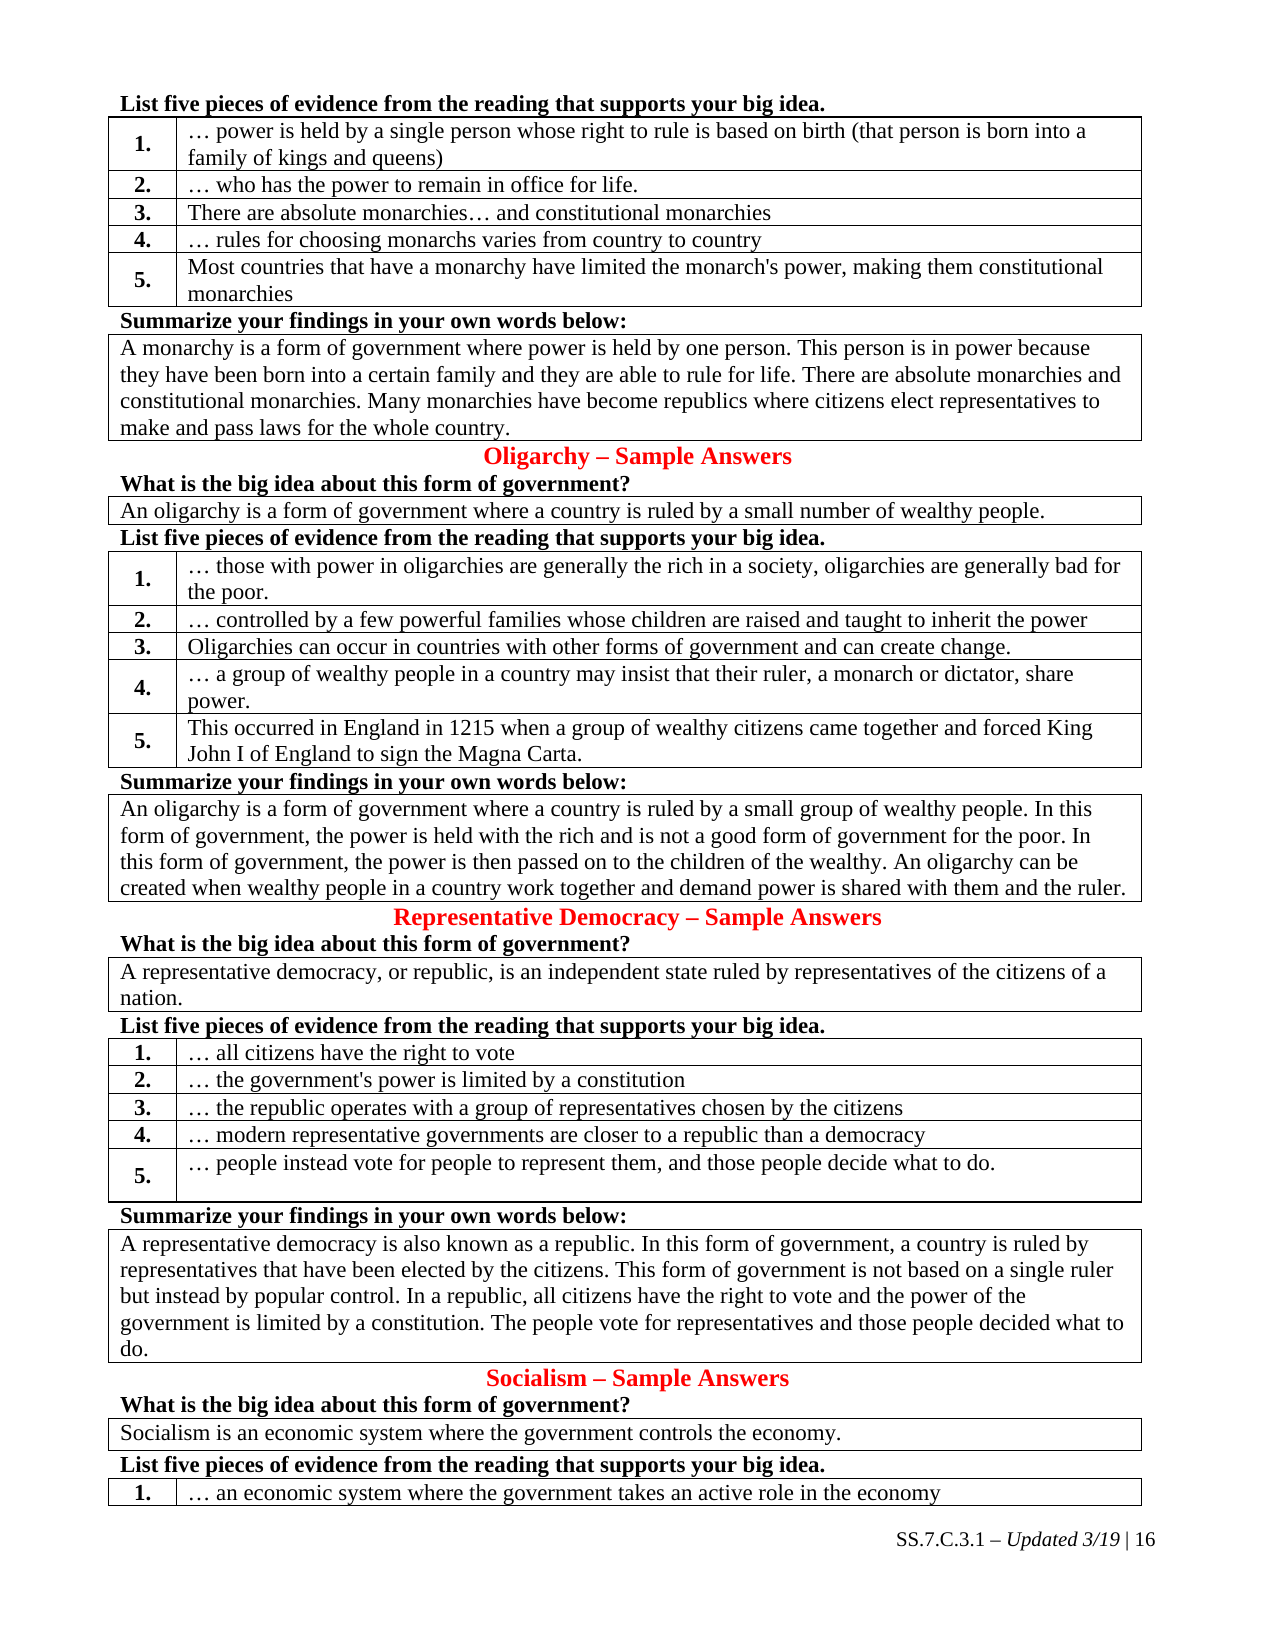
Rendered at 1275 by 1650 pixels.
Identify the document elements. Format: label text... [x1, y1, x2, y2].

table_cell 4. [109, 660, 176, 713]
table_header Socialism is an economic system where the government controls the economy. [109, 1419, 1141, 1450]
table_header A monarchy is a form of government where power is held by one person. This person is in power because they have been born into a certain family and they are able to rule for life. There are absolute monarchies and constitutional monarchies. Many monarchies have become republics where citizens elect representatives to make and pass laws for the whole country. [109, 335, 1141, 440]
text What is the big idea about this form of government? [120, 931, 1155, 957]
text List five pieces of evidence from the reading that supports your big idea. [120, 1451, 1155, 1478]
table_header 1. [109, 1039, 176, 1065]
table_cell … modern representative governments are closer to a republic than a democracy [177, 1121, 1141, 1148]
table_cell 2. [109, 1066, 176, 1093]
table_cell 3. [109, 633, 176, 659]
table_cell … who has the power to remain in office for life. [177, 171, 1141, 197]
table_cell 4. [109, 1121, 176, 1148]
table_cell … the government's power is limited by a constitution [177, 1066, 1141, 1093]
table_cell … a group of wealthy people in a country may insist that their ruler, a monarch or dictator, share power. [177, 660, 1141, 713]
text Oligarchy – Sample Answers [120, 441, 1155, 470]
table_cell … people instead vote for people to represent them, and those people decide what to do. [177, 1149, 1141, 1201]
table_cell There are absolute monarchies… and constitutional monarchies [177, 199, 1141, 225]
table_header … power is held by a single person whose right to rule is based on birth (that person is born into a family of kings and queens) [177, 118, 1141, 170]
table_header 1. [109, 552, 176, 604]
table_cell … the republic operates with a group of representatives chosen by the citizens [177, 1094, 1141, 1120]
table_cell … rules for choosing monarchs varies from country to country [177, 226, 1141, 252]
table_header A representative democracy, or republic, is an independent state ruled by representatives of the citizens of a nation. [109, 958, 1141, 1011]
table_cell 5. [109, 714, 176, 767]
table_header A representative democracy is also known as a republic. In this form of government, a country is ruled by representatives that have been elected by the citizens. This form of government is not based on a single ruler but instead by popular control. In a republic, all citizens have the right to vote and the power of the government is limited by a constitution. The people vote for representatives and those people decided what to do. [109, 1230, 1141, 1362]
table_header … those with power in oligarchies are generally the rich in a society, oligarchies are generally bad for the poor. [177, 552, 1141, 604]
table_header … all citizens have the right to vote [177, 1039, 1141, 1065]
table_cell 4. [109, 226, 176, 252]
table_header … an economic system where the government takes an active role in the economy [177, 1479, 1141, 1505]
table_cell 3. [109, 199, 176, 225]
table_header An oligarchy is a form of government where a country is ruled by a small group of wealthy people. In this form of government, the power is held with the rich and is not a good form of government for the poor. In this form of government, the power is then passed on to the children of the wealthy. An oligarchy can be created when wealthy people in a country work together and demand power is shared with them and the ruler. [109, 795, 1141, 901]
table_cell 5. [109, 253, 176, 306]
table_header 1. [109, 118, 176, 170]
table_cell 2. [109, 171, 176, 197]
text Socialism – Sample Answers [120, 1363, 1155, 1391]
text List five pieces of evidence from the reading that supports your big idea. [120, 524, 1155, 551]
table_cell 5. [109, 1149, 176, 1201]
text What is the big idea about this form of government? [120, 1391, 1155, 1418]
table_cell 3. [109, 1094, 176, 1120]
table_cell Most countries that have a monarchy have limited the monarch's power, making them constitutional monarchies [177, 253, 1141, 306]
table_cell This occurred in England in 1215 when a group of wealthy citizens came together and forced King John I of England to sign the Magna Carta. [177, 714, 1141, 767]
table_header 1. [109, 1479, 176, 1505]
table_cell Oligarchies can occur in countries with other forms of government and can create change. [177, 633, 1141, 659]
text List five pieces of evidence from the reading that supports your big idea. [120, 1012, 1155, 1038]
text Summarize your findings in your own words below: [120, 307, 1155, 333]
text List five pieces of evidence from the reading that supports your big idea. [120, 90, 1155, 116]
text Summarize your findings in your own words below: [120, 1202, 1155, 1229]
text Representative Democracy – Sample Answers [120, 902, 1155, 931]
text What is the big idea about this form of government? [120, 470, 1155, 496]
text Summarize your findings in your own words below: [120, 768, 1155, 794]
table_cell … controlled by a few powerful families whose children are raised and taught to inherit the power [177, 606, 1141, 632]
table_header An oligarchy is a form of government where a country is ruled by a small number of wealthy people. [109, 497, 1141, 523]
table_cell 2. [109, 606, 176, 632]
